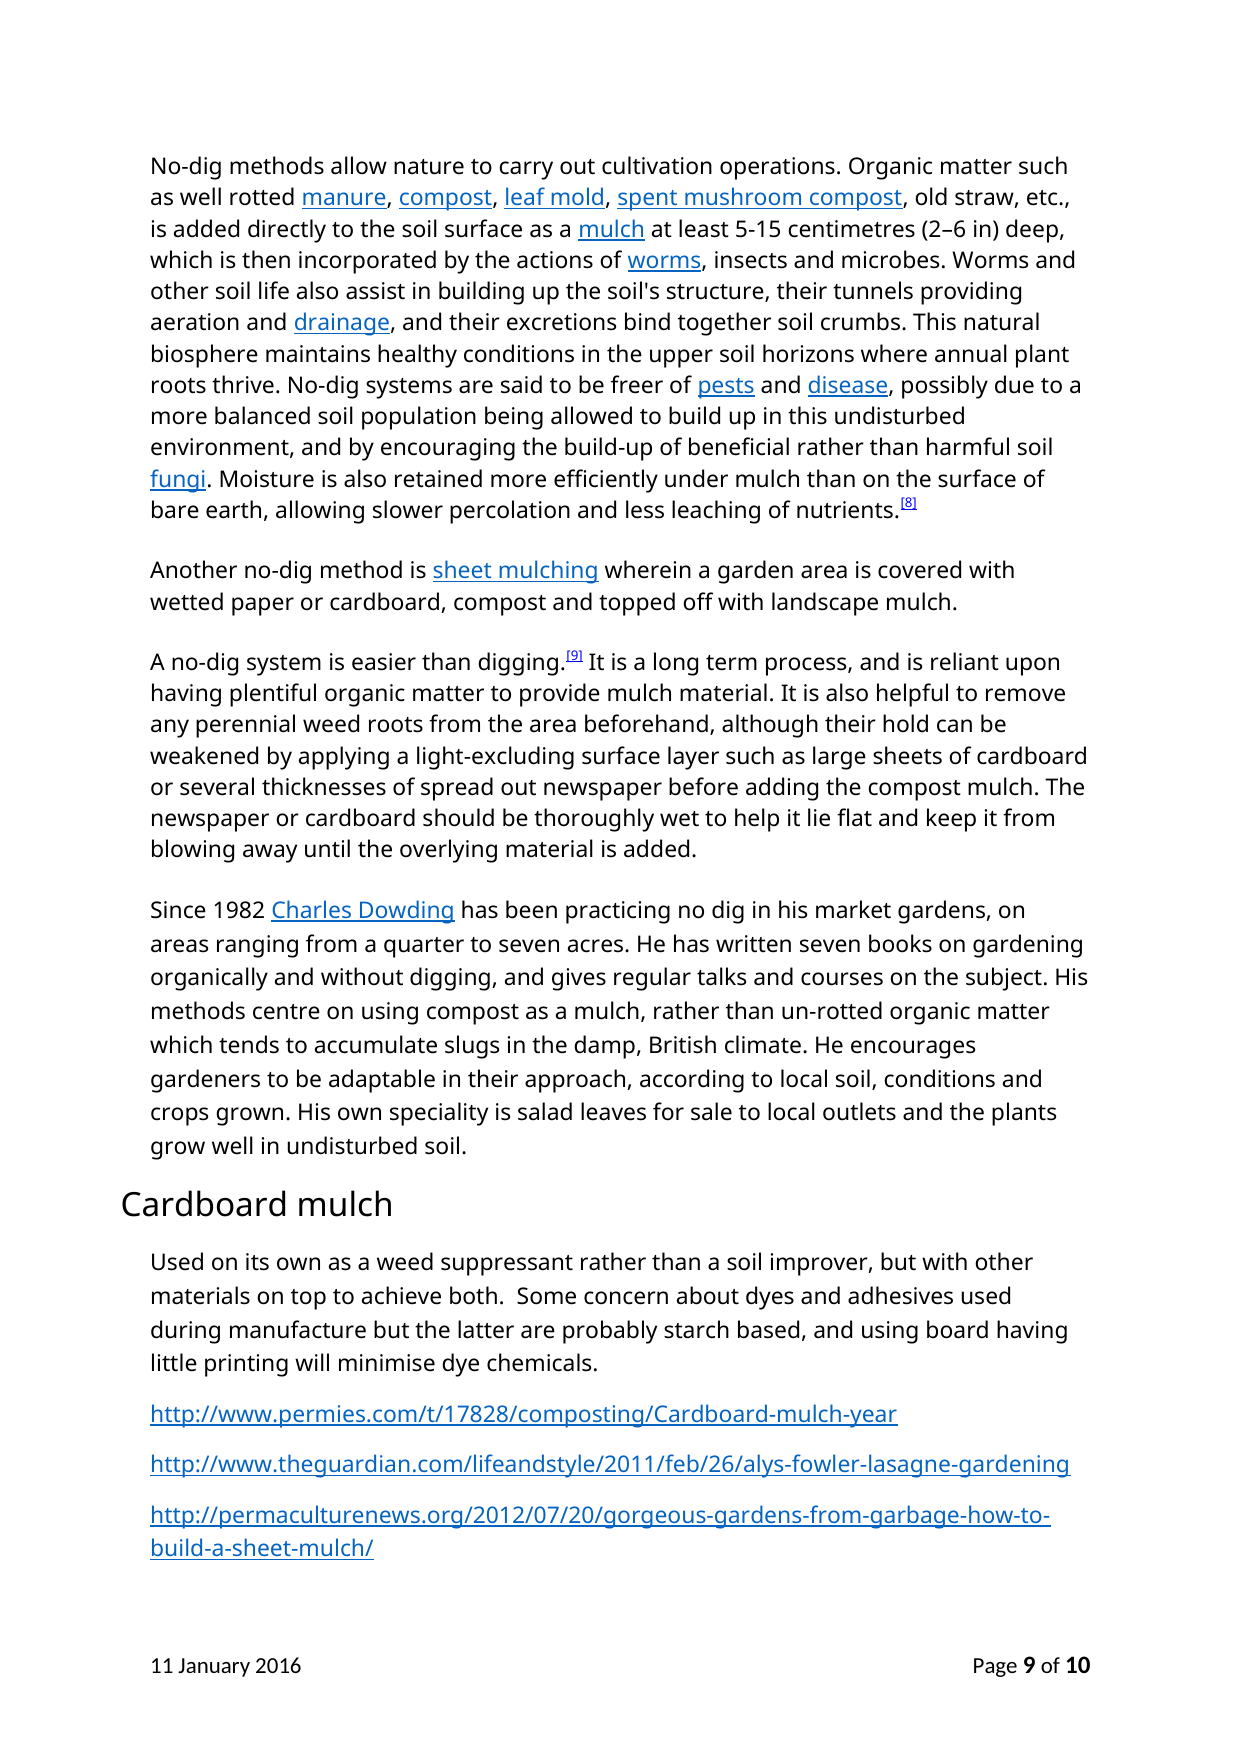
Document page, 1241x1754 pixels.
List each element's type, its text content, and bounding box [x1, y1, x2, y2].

text Used on its own as a weed suppressant rather than a soil improver, but with other materials on top to achieve both. Some concern about dyes and adhesives used during manufacture but the latter are probably starch based, and using board having little printing will minimise dye chemicals. [150, 1246, 1090, 1378]
text http://www.theguardian.com/lifeandstyle/2011/feb/26/alys-fowler-lasagne-gardening [150, 1448, 1090, 1479]
text No-dig methods allow nature to carry out cultivation operations. Organic matter such as well rotted manure, compost, leaf mold, spent mushroom compost, old straw, etc., is added directly to the soil surface as a mulch at least 5-15 centimetres (2–6 in) deep, which is then incorporated by the actions of worms, insects and microbes. Worms and other soil life also assist in building up the soil's structure, their tunnels providing aeration and drainage, and their excretions bind together soil crumbs. This natural biosphere maintains healthy conditions in the upper soil horizons where annual plant roots thrive. No-dig systems are said to be freer of pests and disease, possibly due to a more balanced soil population being allowed to build up in this undisturbed environment, and by encouraging the build-up of beneficial rather than harmful soil fungi. Moisture is also retained more efficiently under mulch than on the surface of bare earth, allowing slower percolation and less leaching of nutrients.[8] [150, 150, 1090, 525]
text Since 1982 Charles Dowding has been practicing no dig in his market gardens, on areas ranging from a quarter to seven acres. He has written seven books on gardening organically and without digging, and gives regular talks and courses on the subject. His methods centre on using compost as a mulch, rather than un-rotted organic matter which tends to accumulate slugs in the damp, British climate. He encourages gardeners to be adaptable in their approach, according to local soil, conditions and crops grown. His own speciality is salad leaves for sale to local outlets and the plants grow well in undisturbed soil. [150, 894, 1090, 1161]
text Another no-dig method is sheet mulching wherein a garden area is covered with wetted paper or cardboard, compost and topped off with landscape mulch. [150, 554, 1090, 617]
text http://www.permies.com/t/17828/composting/Cardboard-mulch-year [150, 1398, 1090, 1429]
text http://permaculturenews.org/2012/07/20/gorgeous-gardens-from-garbage-how-to-build-a-sheet-mulch/ [150, 1498, 1090, 1563]
text Cardboard mulch [120, 1180, 1090, 1226]
text A no-dig system is easier than digging.[9] It is a long term process, and is reliant upon having plentiful organic matter to provide mulch material. It is also helpful to remove any perennial weed roots from the area beforehand, although their hold can be weakened by applying a light-excluding surface layer such as large sheets of cardboard or several thicknesses of spread out newspaper before adding the compost mulch. The newspaper or cardboard should be thoroughly wet to help it lie flat and keep it from blowing away until the overlying material is added. [150, 646, 1090, 864]
